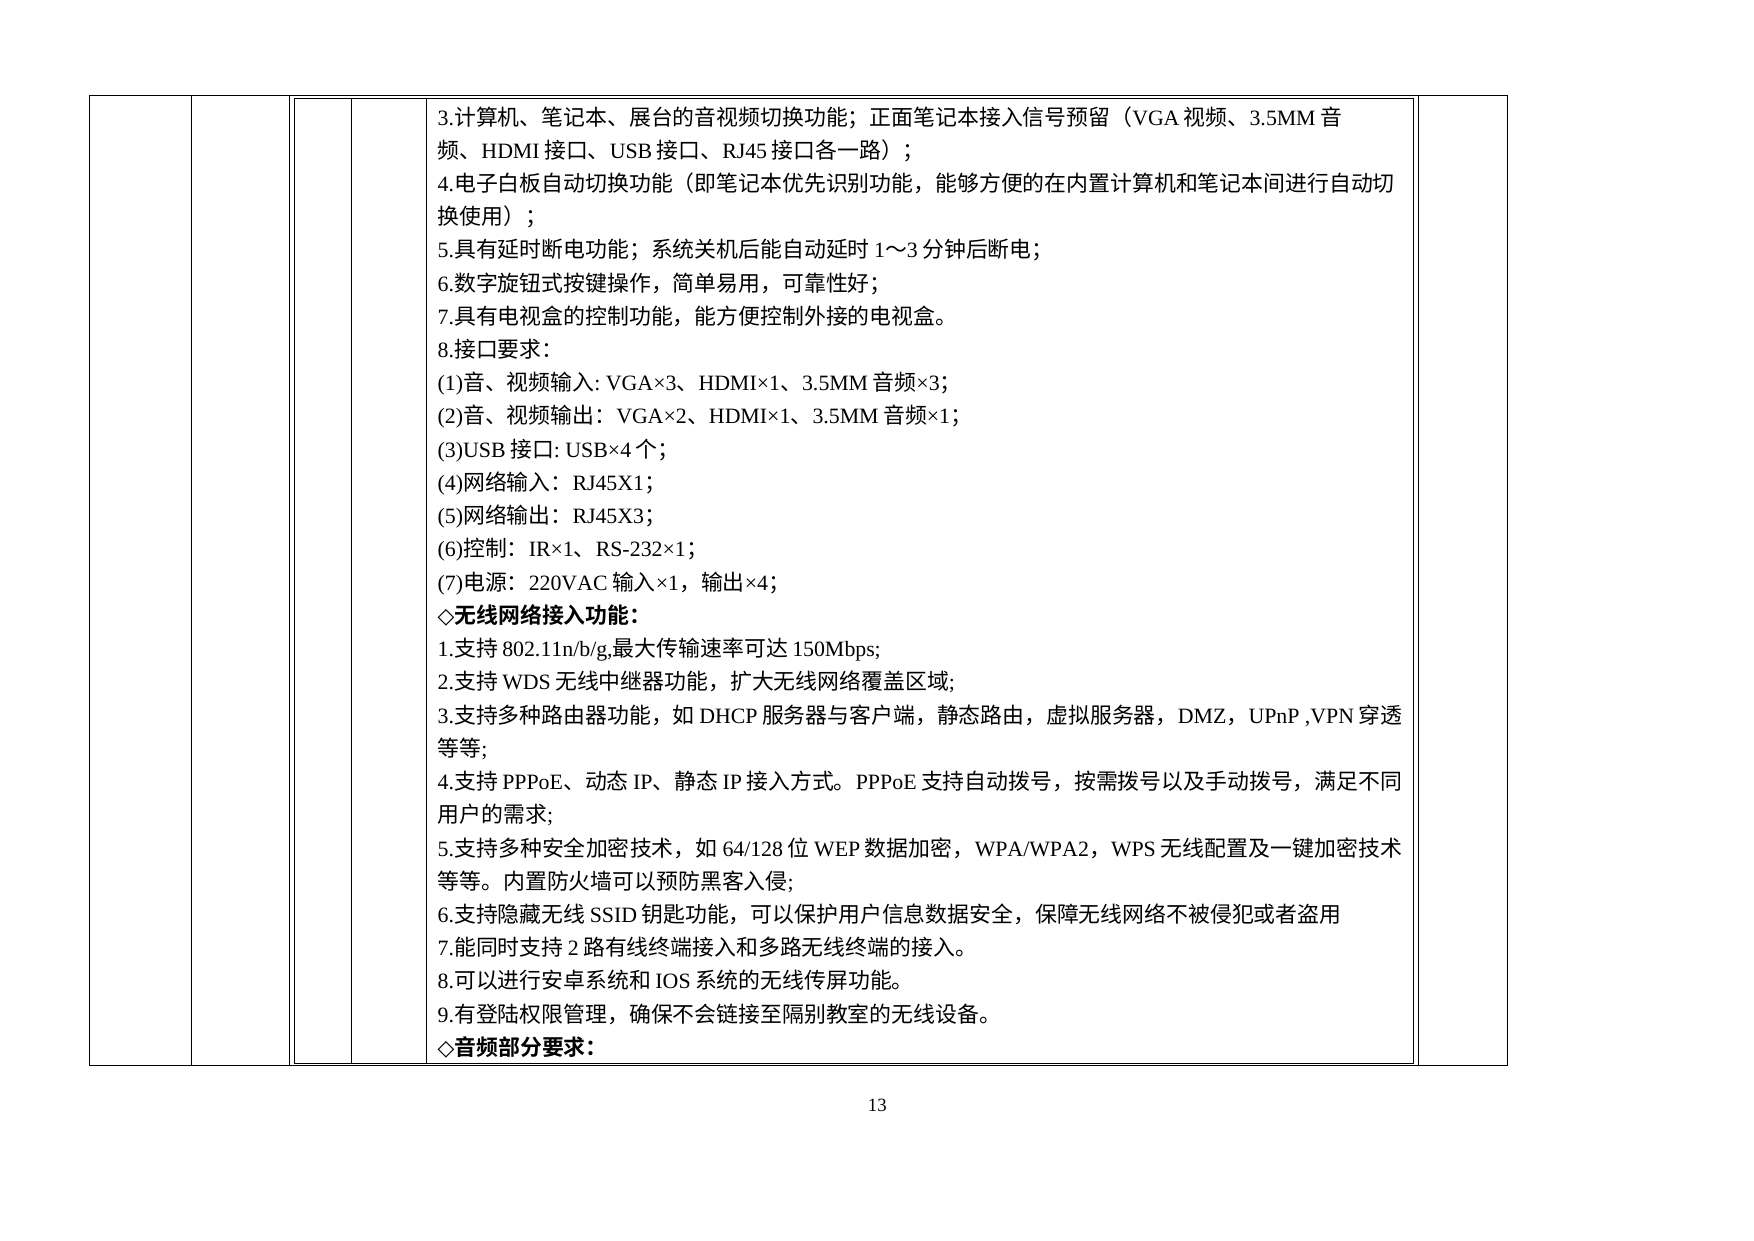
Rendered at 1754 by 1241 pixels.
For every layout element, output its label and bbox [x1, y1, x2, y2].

table_cell [192, 96, 289, 1065]
table_cell [1419, 96, 1507, 1065]
table_cell [90, 96, 191, 1065]
